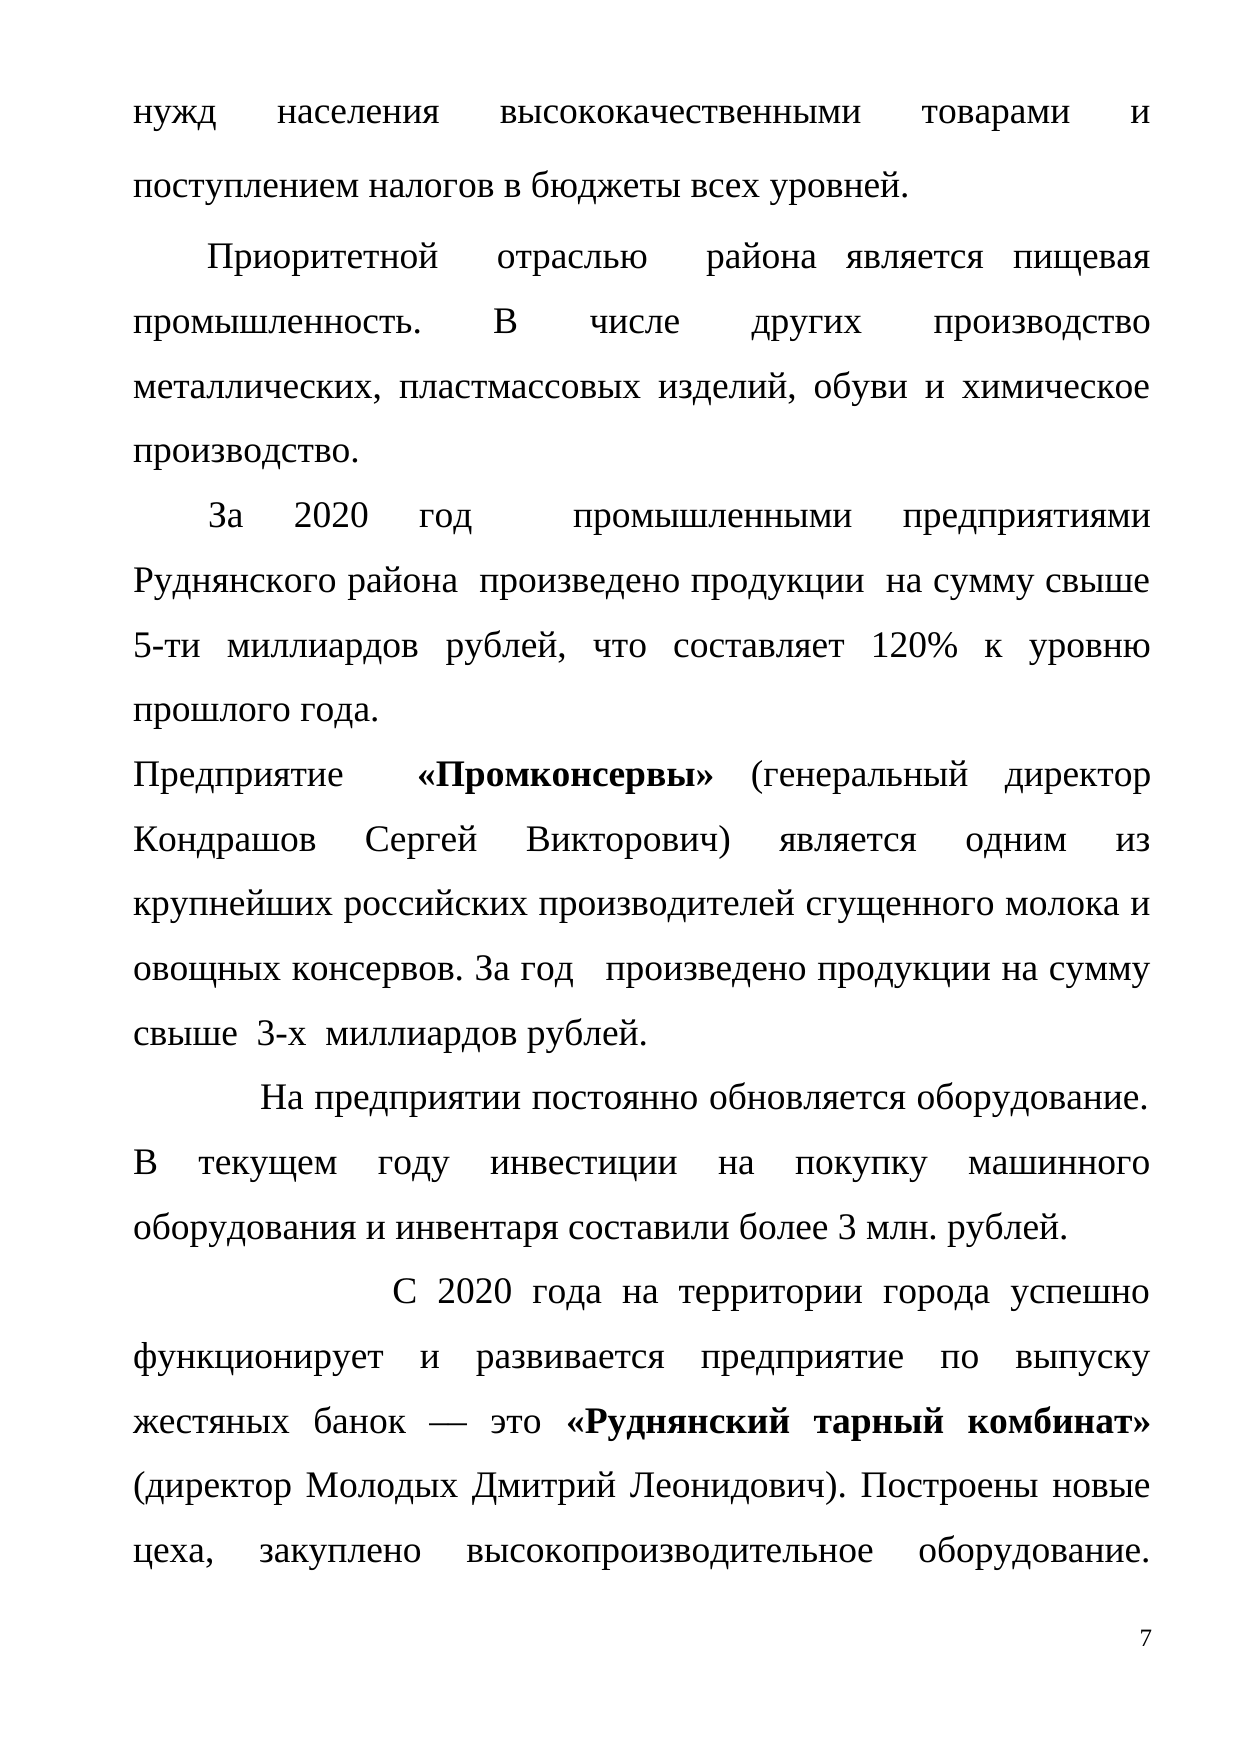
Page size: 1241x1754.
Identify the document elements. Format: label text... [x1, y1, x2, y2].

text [133, 1269, 1152, 1571]
text Приоритетной отраслью района является пищевая промышленность. В числе других производство металлических, пластмассовых изделий, обуви и химическое производство. [133, 234, 1152, 471]
text На предприятии постоянно обновляется оборудование. В текущем году инвестиции на покупку машинного оборудования и инвентаря составили более 3 млн. рублей. [133, 1075, 1152, 1247]
text Предприятие «Промконсервы» (генеральный директор Кондрашов Сергей Викторович) является одним из крупнейших российских производителей сгущенного молока и овощных консервов. За год произведено продукции на сумму свыше 3-х миллиардов рублей. [133, 751, 1152, 1053]
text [133, 132, 1152, 208]
text За 2020 год промышленными предприятиями Руднянского района произведено продукции на сумму свыше 5-ти миллиардов рублей, что составляет 120% к уровню прошлого года. [133, 493, 1152, 730]
